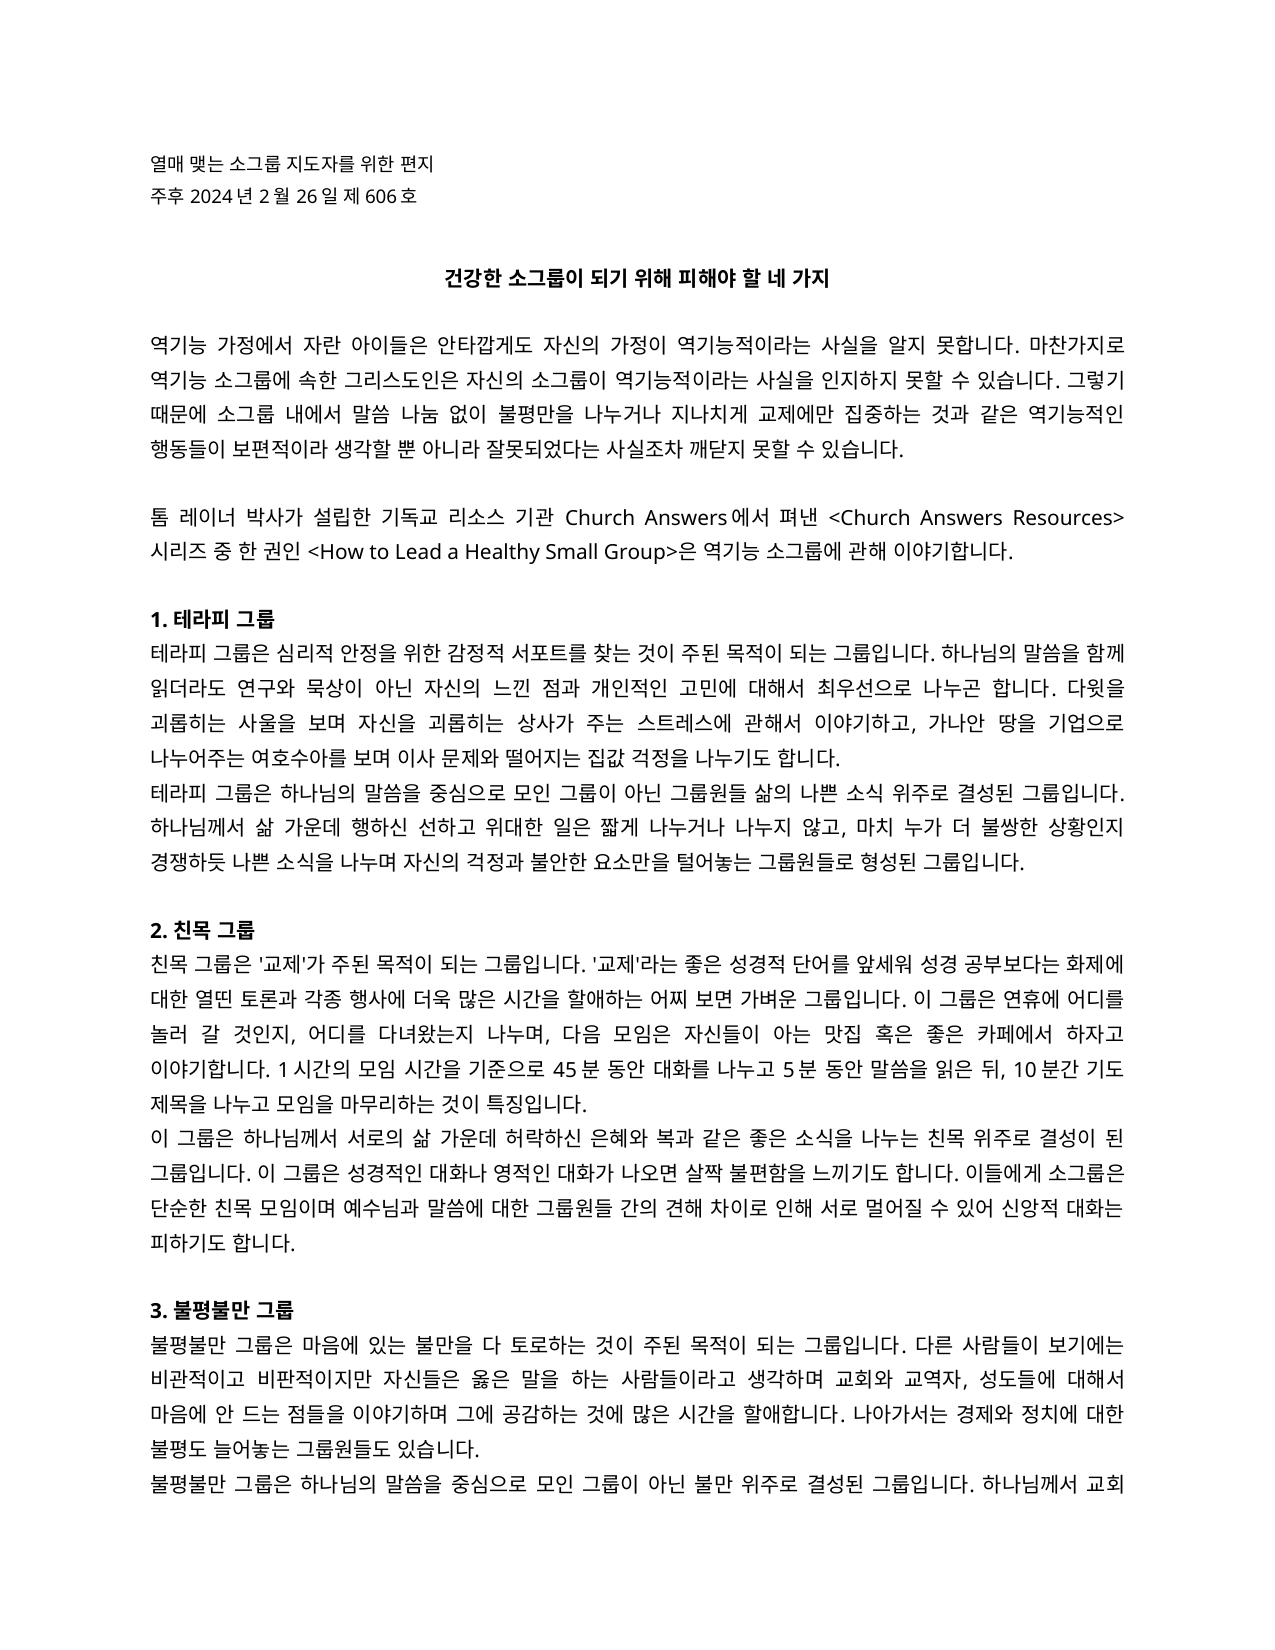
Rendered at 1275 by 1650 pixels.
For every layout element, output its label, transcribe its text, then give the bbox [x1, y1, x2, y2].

text 테라피 그룹은 심리적 안정을 위한 감정적 서포트를 찾는 것이 주된 목적이 되는 그룹입니다. 하나님의 말씀을 함께 읽더라도 연구와 묵상이 아닌 자신의 느낀 점과 개인적인 고민에 대해서 최우선으로 나누곤 합니다. 다윗을 괴롭히는 사울을 보며 자신을 괴롭히는 상사가 주는 스트레스에 관해서 이야기하고, 가나안 땅을 기업으로 나누어주는 여호수아를 보며 이사 문제와 떨어지는 집값 걱정을 나누기도 합니다. [150, 638, 1125, 772]
text 건강한 소그룹이 되기 위해 피해야 할 네 가지 [150, 262, 1125, 292]
text 2. 친목 그룹 [150, 914, 1125, 944]
text 톰 레이너 박사가 설립한 기독교 리소스 기관 Church Answers에서 펴낸 <Church Answers Resources> 시리즈 중 한 권인 <How to Lead a Healthy Small Group>은 역기능 소그룹에 관해 이야기합니다. [150, 501, 1125, 566]
text 주후 2024년 2월 26일 제606호 [150, 181, 1125, 208]
text 1. 테라피 그룹 [150, 603, 1125, 633]
text 3. 불평불만 그룹 [150, 1294, 1125, 1324]
text 역기능 가정에서 자란 아이들은 안타깝게도 자신의 가정이 역기능적이라는 사실을 알지 못합니다. 마찬가지로 역기능 소그룹에 속한 그리스도인은 자신의 소그룹이 역기능적이라는 사실을 인지하지 못할 수 있습니다. 그렇기 때문에 소그룹 내에서 말씀 나눔 없이 불평만을 나누거나 지나치게 교제에만 집중하는 것과 같은 역기능적인 행동들이 보편적이라 생각할 뿐 아니라 잘못되었다는 사실조차 깨닫지 못할 수 있습니다. [150, 329, 1125, 464]
text 친목 그룹은 '교제'가 주된 목적이 되는 그룹입니다. '교제'라는 좋은 성경적 단어를 앞세워 성경 공부보다는 화제에 대한 열띤 토론과 각종 행사에 더욱 많은 시간을 할애하는 어찌 보면 가벼운 그룹입니다. 이 그룹은 연휴에 어디를 놀러 갈 것인지, 어디를 다녀왔는지 나누며, 다음 모임은 자신들이 아는 맛집 혹은 좋은 카페에서 하자고 이야기합니다. 1시간의 모임 시간을 기준으로 45분 동안 대화를 나누고 5분 동안 말씀을 읽은 뒤, 10분간 기도 제목을 나누고 모임을 마무리하는 것이 특징입니다. [150, 949, 1125, 1118]
text 불평불만 그룹은 마음에 있는 불만을 다 토로하는 것이 주된 목적이 되는 그룹입니다. 다른 사람들이 보기에는 비관적이고 비판적이지만 자신들은 옳은 말을 하는 사람들이라고 생각하며 교회와 교역자, 성도들에 대해서 마음에 안 드는 점들을 이야기하며 그에 공감하는 것에 많은 시간을 할애합니다. 나아가서는 경제와 정치에 대한 불평도 늘어놓는 그룹원들도 있습니다. [150, 1329, 1125, 1464]
text 이 그룹은 하나님께서 서로의 삶 가운데 허락하신 은혜와 복과 같은 좋은 소식을 나누는 친목 위주로 결성이 된 그룹입니다. 이 그룹은 성경적인 대화나 영적인 대화가 나오면 살짝 불편함을 느끼기도 합니다. 이들에게 소그룹은 단순한 친목 모임이며 예수님과 말씀에 대한 그룹원들 간의 견해 차이로 인해 서로 멀어질 수 있어 신앙적 대화는 피하기도 합니다. [150, 1123, 1125, 1257]
text 열매 맺는 소그룹 지도자를 위한 편지 [150, 150, 1125, 177]
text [150, 1468, 1125, 1498]
text 테라피 그룹은 하나님의 말씀을 중심으로 모인 그룹이 아닌 그룹원들 삶의 나쁜 소식 위주로 결성된 그룹입니다. 하나님께서 삶 가운데 행하신 선하고 위대한 일은 짧게 나누거나 나누지 않고, 마치 누가 더 불쌍한 상황인지 경쟁하듯 나쁜 소식을 나누며 자신의 걱정과 불안한 요소만을 털어놓는 그룹원들로 형성된 그룹입니다. [150, 777, 1125, 877]
